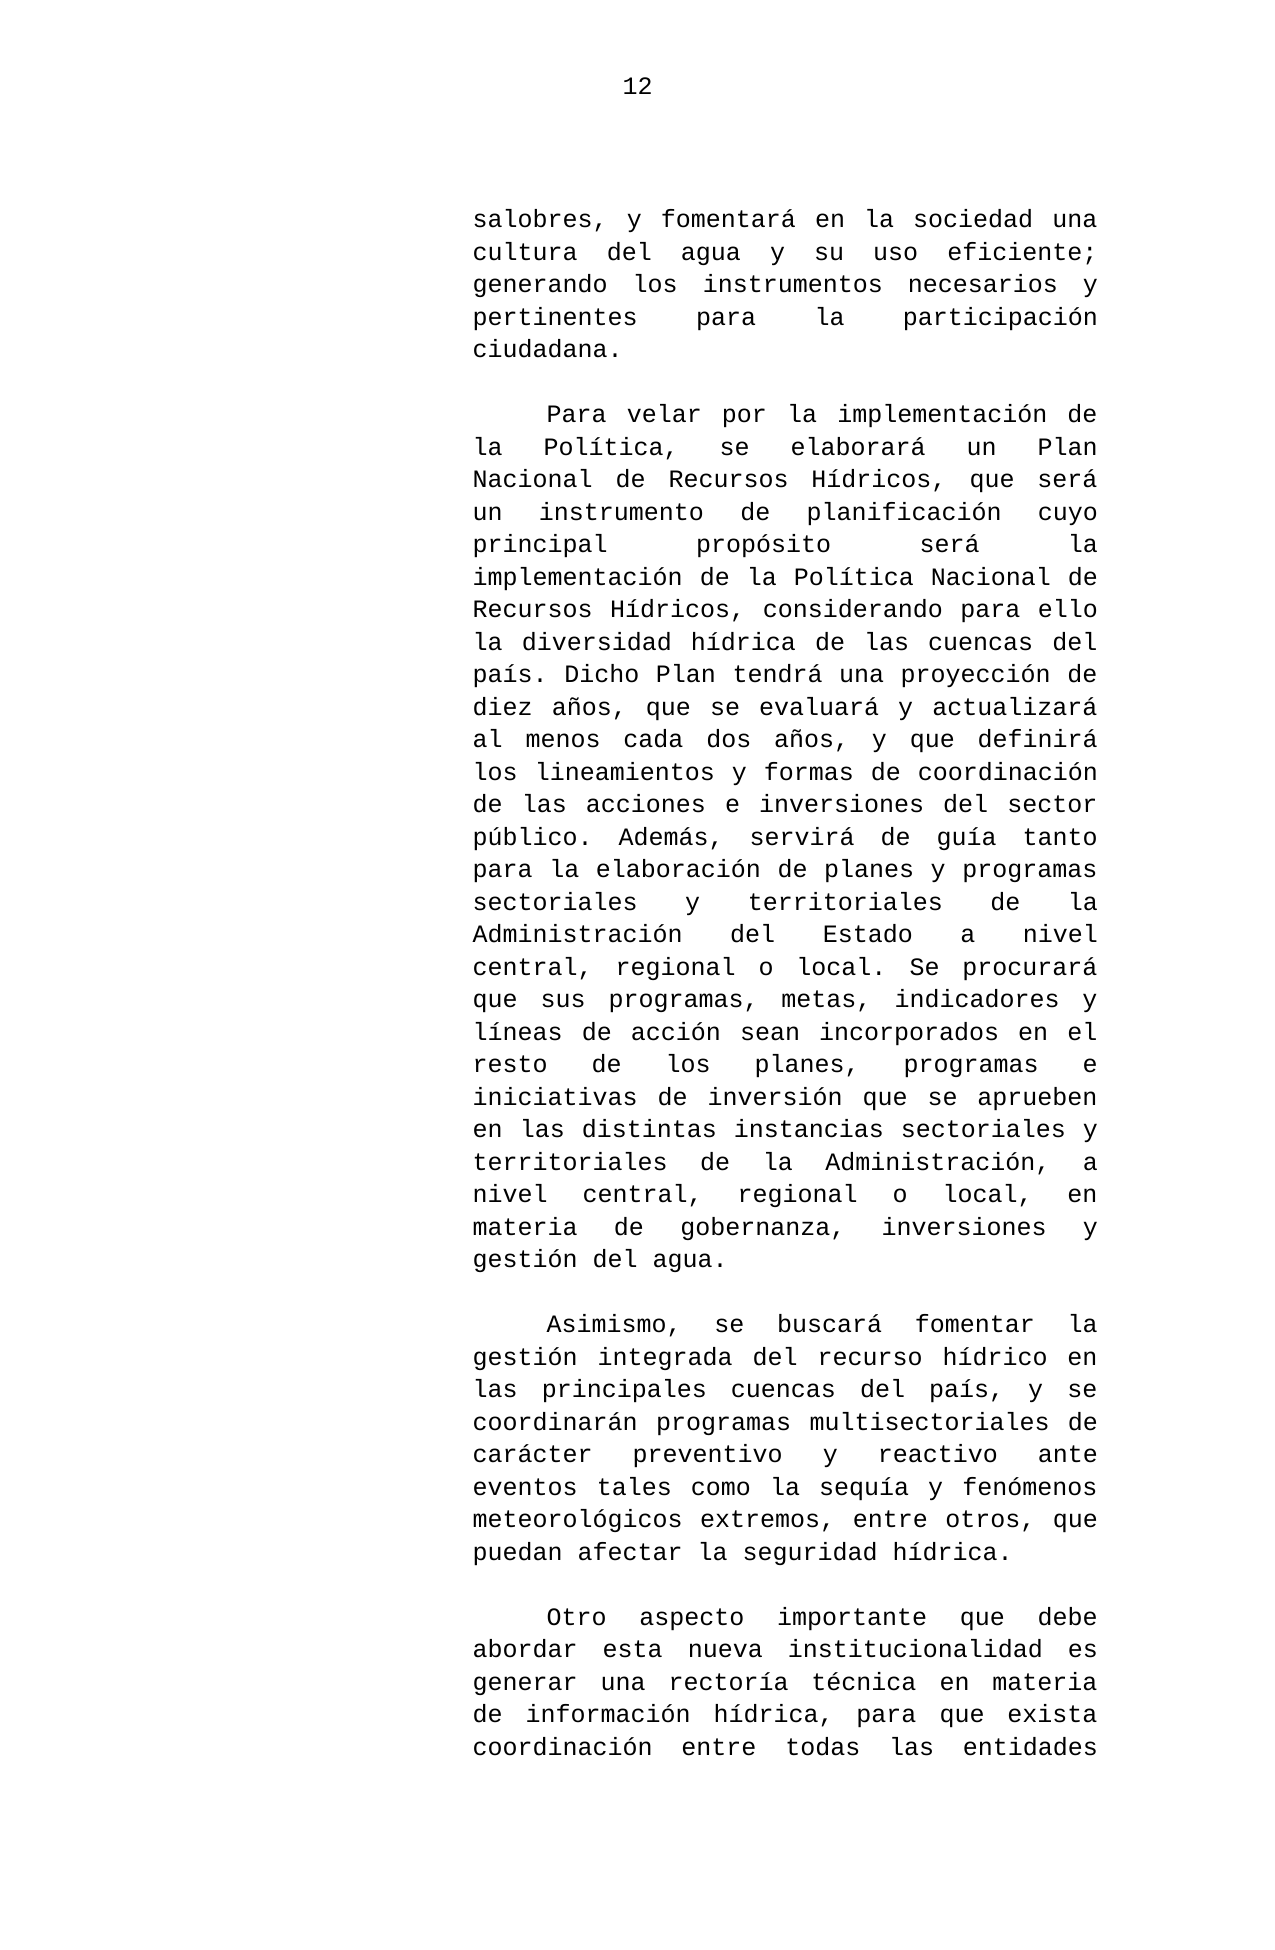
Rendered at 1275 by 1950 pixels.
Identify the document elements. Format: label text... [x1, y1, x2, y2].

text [472, 207, 1098, 365]
text Para velar por la implementación de la Política, se elaborará un Plan Nacional de Recursos Hídricos, que será un instrumento de planificación cuyo principal propósito será la implementación de la Política Nacional de Recursos Hídricos, considerando para ello la diversidad hídrica de las cuencas del país. Dicho Plan tendrá una proyección de diez años, que se evaluará y actualizará al menos cada dos años, y que definirá los lineamientos y formas de coordinación de las acciones e inversiones del sector público. Además, servirá de guía tanto para la elaboración de planes y programas sectoriales y territoriales de la Administración del Estado a nivel central, regional o local. Se procurará que sus programas, metas, indicadores y líneas de acción sean incorporados en el resto de los planes, programas e iniciativas de inversión que se aprueben en las distintas instancias sectoriales y territoriales de la Administración, a nivel central, regional o local, en materia de gobernanza, inversiones y gestión del agua. [472, 402, 1098, 1275]
text Asimismo, se buscará fomentar la gestión integrada del recurso hídrico en las principales cuencas del país, y se coordinarán programas multisectoriales de carácter preventivo y reactivo ante eventos tales como la sequía y fenómenos meteorológicos extremos, entre otros, que puedan afectar la seguridad hídrica. [472, 1312, 1098, 1568]
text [472, 1604, 1098, 1763]
